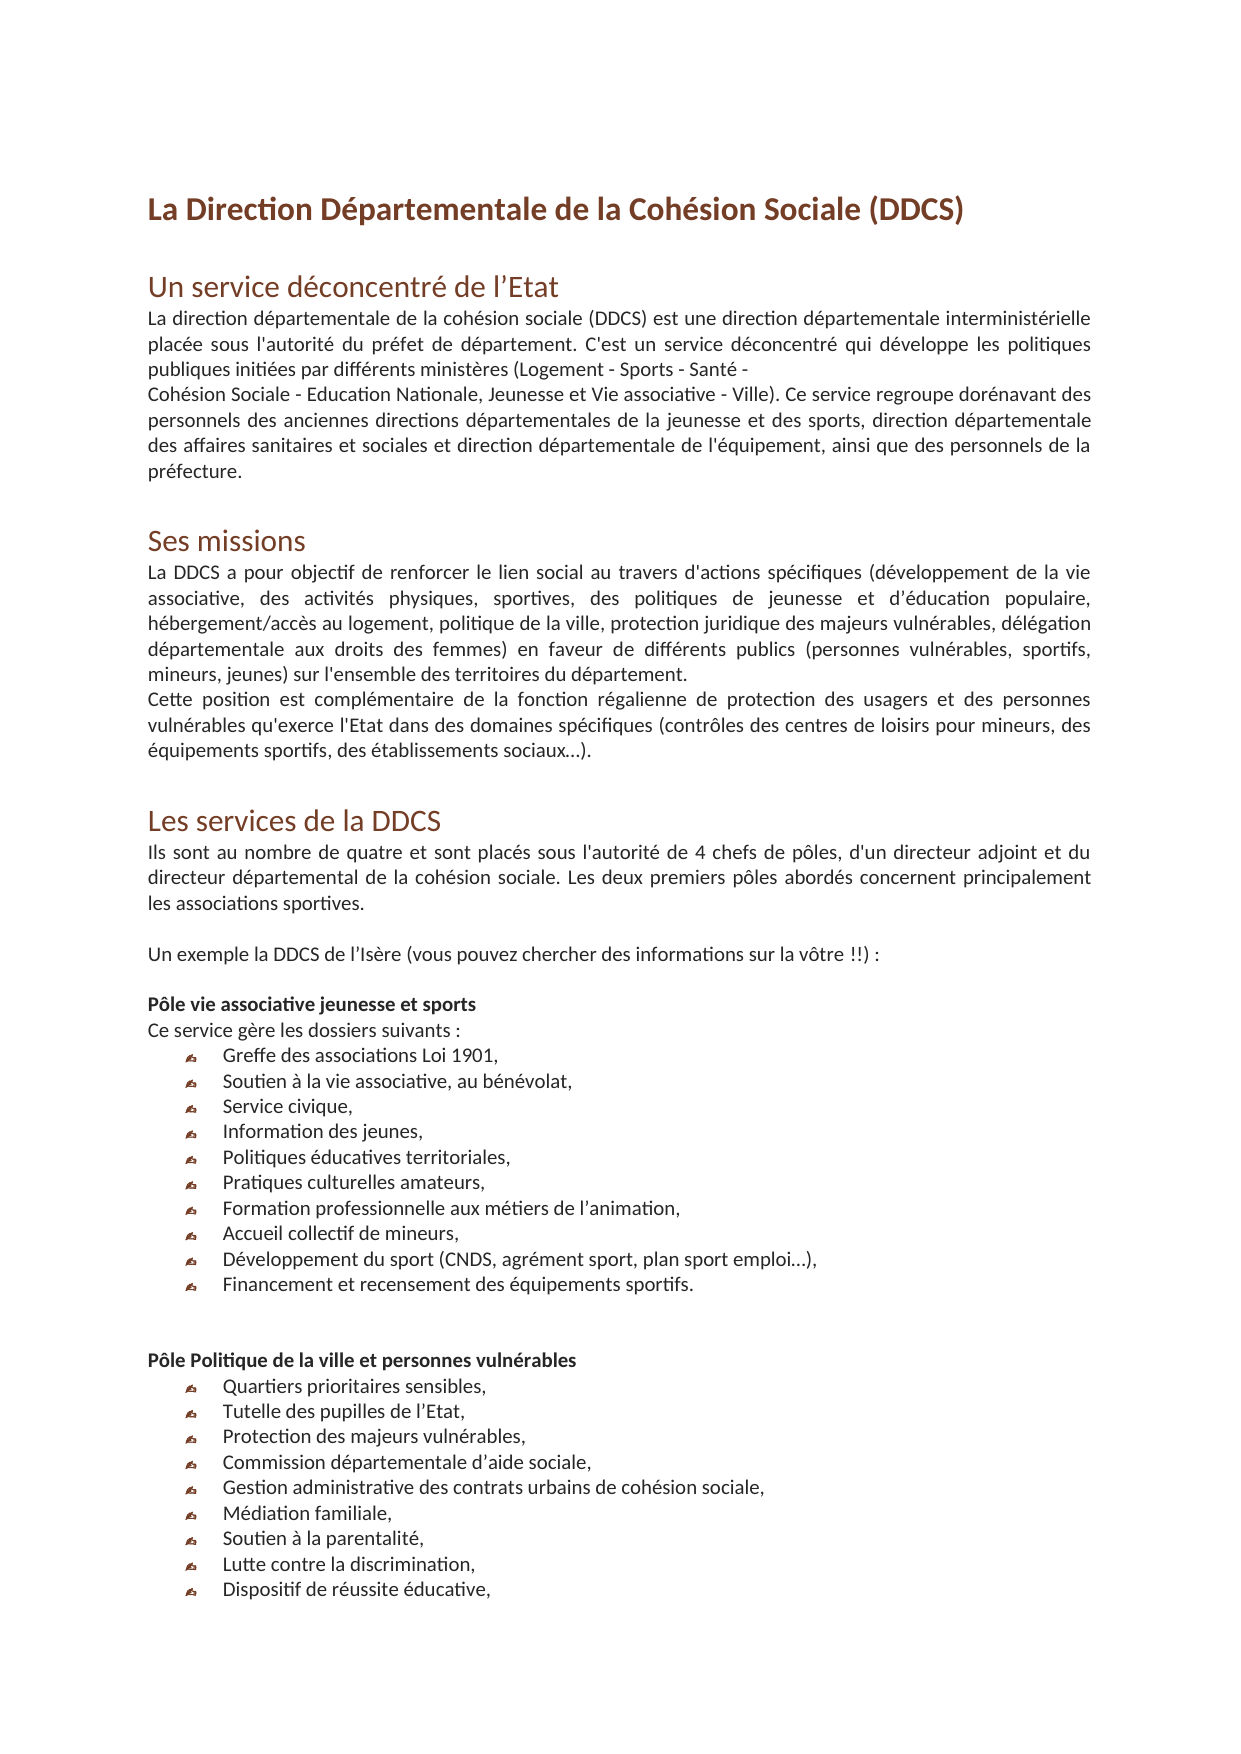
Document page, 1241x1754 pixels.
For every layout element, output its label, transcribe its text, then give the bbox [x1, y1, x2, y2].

list Pratiques culturelles amateurs, [185, 1169, 1093, 1195]
list Tutelle des pupilles de l’Etat, [185, 1398, 1093, 1424]
text La direction départementale de la cohésion sociale (DDCS) est une direction départementale interministérielle placée sous l'autorité du préfet de département. C'est un service déconcentré qui développe les politiques publiques initiées par différents ministères (Logement - Sports - Santé - [148, 305, 1093, 382]
list Financement et recensement des équipements sportifs. [185, 1271, 1093, 1297]
text Cette position est complémentaire de la fonction régalienne de protection des usagers et des personnes vulnérables qu'exerce l'Etat dans des domaines spécifiques (contrôles des centres de loisirs pour mineurs, des équipements sportifs, des établissements sociaux…). [148, 687, 1093, 763]
text Ils sont au nombre de quatre et sont placés sous l'autorité de 4 chefs de pôles, d'un directeur adjoint et du directeur départemental de la cohésion sociale. Les deux premiers pôles abordés concernent principalement les associations sportives. [148, 839, 1093, 915]
text Un exemple la DDCS de l’Isère (vous pouvez chercher des informations sur la vôtre !!) : [148, 941, 1093, 966]
text Cohésion Sociale - Education Nationale, Jeunesse et Vie associative - Ville). Ce service regroupe dorénavant des personnels des anciennes directions départementales de la jeunesse et des sports, direction départementale des affaires sanitaires et sociales et direction départementale de l'équipement, ainsi que des personnels de la préfecture. [148, 382, 1093, 483]
text Un service déconcentré de l’Etat [148, 267, 1093, 305]
text Ce service gère les dossiers suivants : [148, 1017, 1093, 1042]
list Développement du sport (CNDS, agrément sport, plan sport emploi…), [185, 1246, 1093, 1271]
list Lutte contre la discrimination, [185, 1551, 1093, 1576]
list Protection des majeurs vulnérables, [185, 1424, 1093, 1449]
list Politiques éducatives territoriales, [185, 1144, 1093, 1169]
list Quartiers prioritaires sensibles, [185, 1373, 1093, 1398]
list Formation professionnelle aux métiers de l’animation, [185, 1195, 1093, 1220]
text La Direction Départementale de la Cohésion Sociale (DDCS) [148, 188, 1093, 229]
text La DDCS a pour objectif de renforcer le lien social au travers d'actions spécifiques (développement de la vie associative, des activités physiques, sportives, des politiques de jeunesse et d’éducation populaire, hébergement/accès au logement, politique de la ville, protection juridique des majeurs vulnérables, délégation départementale aux droits des femmes) en faveur de différents publics (personnes vulnérables, sportifs, mineurs, jeunes) sur l'ensemble des territoires du département. [148, 559, 1093, 687]
list Soutien à la parentalité, [185, 1525, 1093, 1551]
list Commission départementale d’aide sociale, [185, 1449, 1093, 1474]
list Greffe des associations Loi 1901, [185, 1042, 1093, 1068]
list Service civique, [185, 1093, 1093, 1119]
list Soutien à la vie associative, au bénévolat, [185, 1068, 1093, 1093]
list Dispositif de réussite éducative, [185, 1576, 1093, 1602]
list Médiation familiale, [185, 1500, 1093, 1525]
text Les services de la DDCS [148, 801, 1093, 839]
text Ses missions [148, 521, 1093, 559]
list Accueil collectif de mineurs, [185, 1220, 1093, 1246]
list Information des jeunes, [185, 1119, 1093, 1144]
text Pôle Politique de la ville et personnes vulnérables [148, 1347, 1093, 1373]
text Pôle vie associative jeunesse et sports [148, 992, 1093, 1017]
list Gestion administrative des contrats urbains de cohésion sociale, [185, 1474, 1093, 1500]
